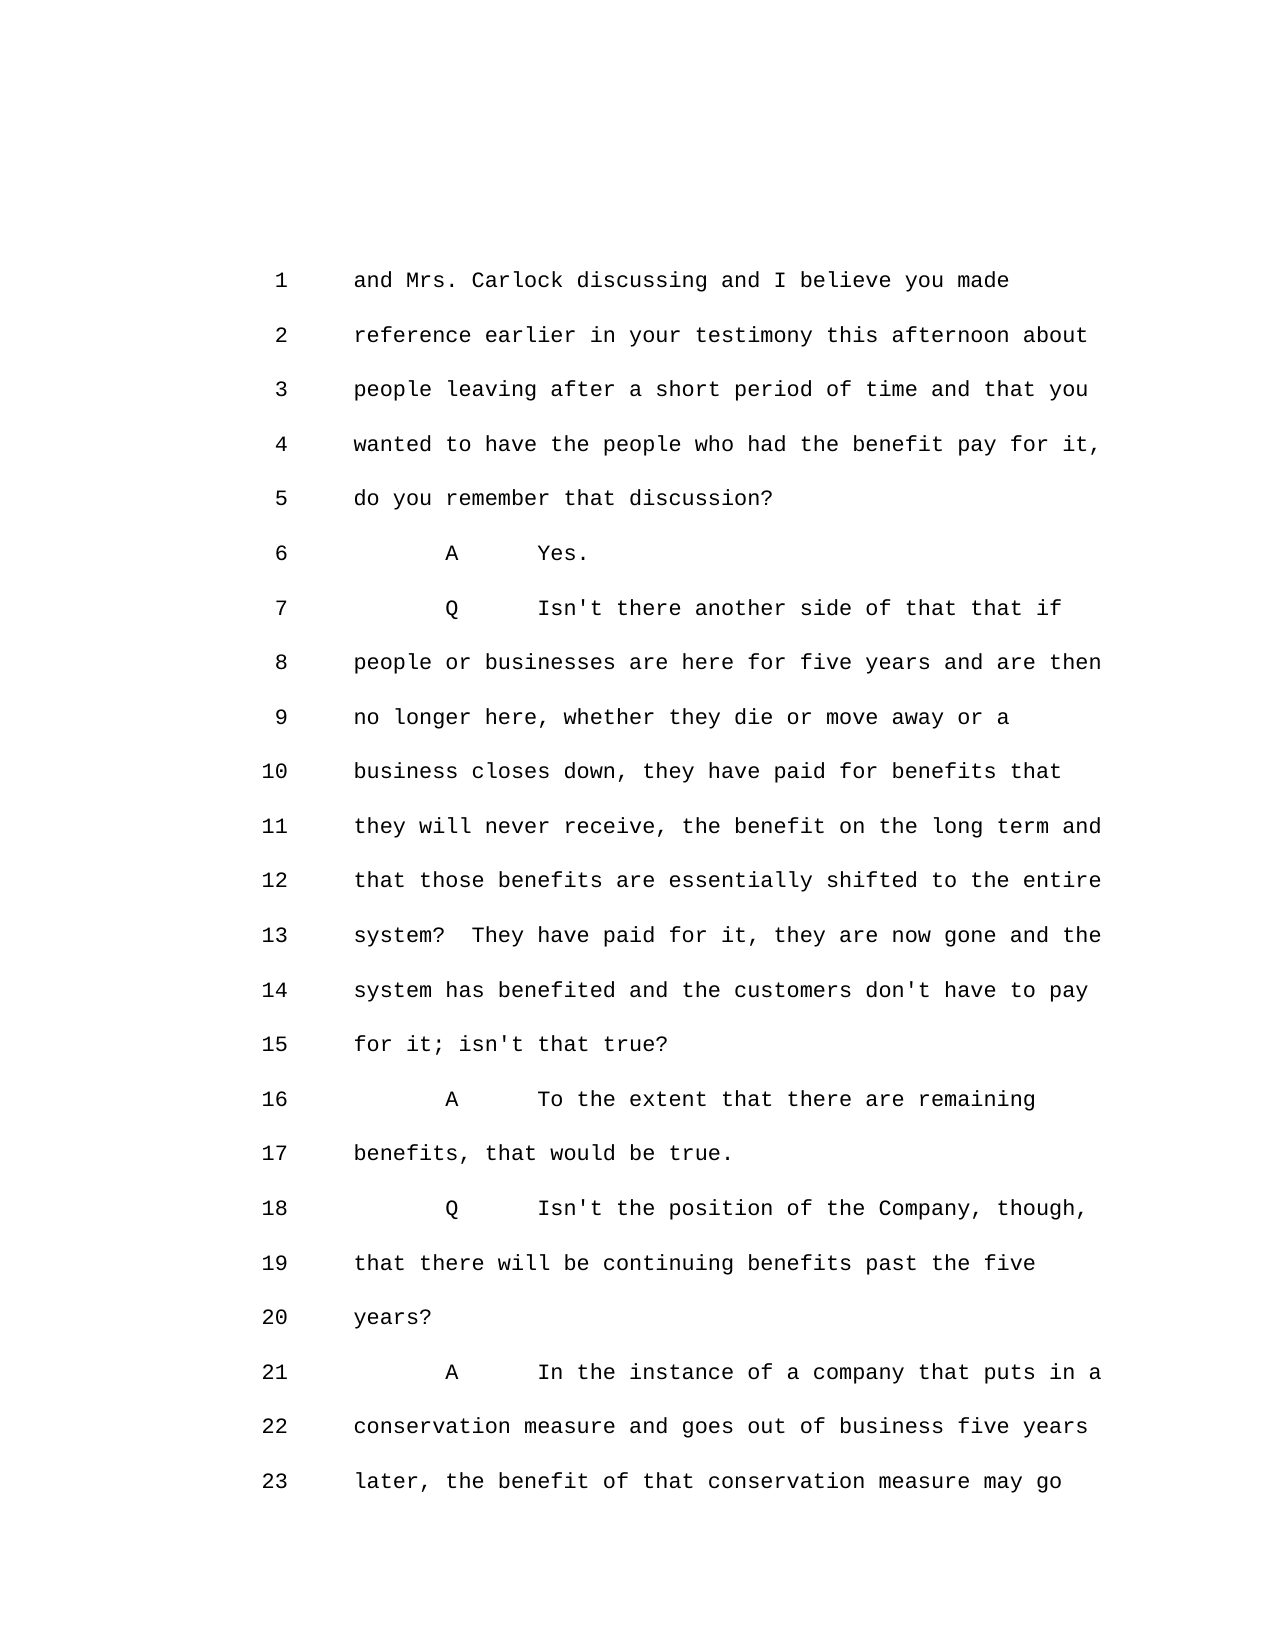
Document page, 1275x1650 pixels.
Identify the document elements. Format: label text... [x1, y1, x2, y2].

text 6 A Yes. [156, 542, 1118, 567]
text 22 conservation measure and goes out of business five years [156, 1415, 1118, 1440]
text 11 they will never receive, the benefit on the long term and [156, 815, 1118, 840]
text 4 wanted to have the people who had the benefit pay for it, [156, 433, 1118, 458]
text 20 years? [156, 1306, 1118, 1331]
text 15 for it; isn't that true? [156, 1033, 1118, 1058]
text 14 system has benefited and the customers don't have to pay [156, 979, 1118, 1003]
text 12 that those benefits are essentially shifted to the entire [156, 869, 1118, 894]
text 19 that there will be continuing benefits past the five [156, 1252, 1118, 1276]
text 8 people or businesses are here for five years and are then [156, 651, 1118, 676]
text 1 and Mrs. Carlock discussing and I believe you made [156, 269, 1118, 294]
text 3 people leaving after a short period of time and that you [156, 378, 1118, 403]
text 21 A In the instance of a company that puts in a [156, 1361, 1118, 1386]
text 17 benefits, that would be true. [156, 1142, 1118, 1167]
text 16 A To the extent that there are remaining [156, 1088, 1118, 1113]
text 23 later, the benefit of that conservation measure may go [156, 1470, 1118, 1495]
text 7 Q Isn't there another side of that that if [156, 597, 1118, 621]
text 2 reference earlier in your testimony this afternoon about [156, 324, 1118, 348]
text 13 system? They have paid for it, they are now gone and the [156, 924, 1118, 949]
text 18 Q Isn't the position of the Company, though, [156, 1197, 1118, 1222]
text 10 business closes down, they have paid for benefits that [156, 760, 1118, 785]
text 5 do you remember that discussion? [156, 487, 1118, 512]
text 9 no longer here, whether they die or move away or a [156, 706, 1118, 731]
